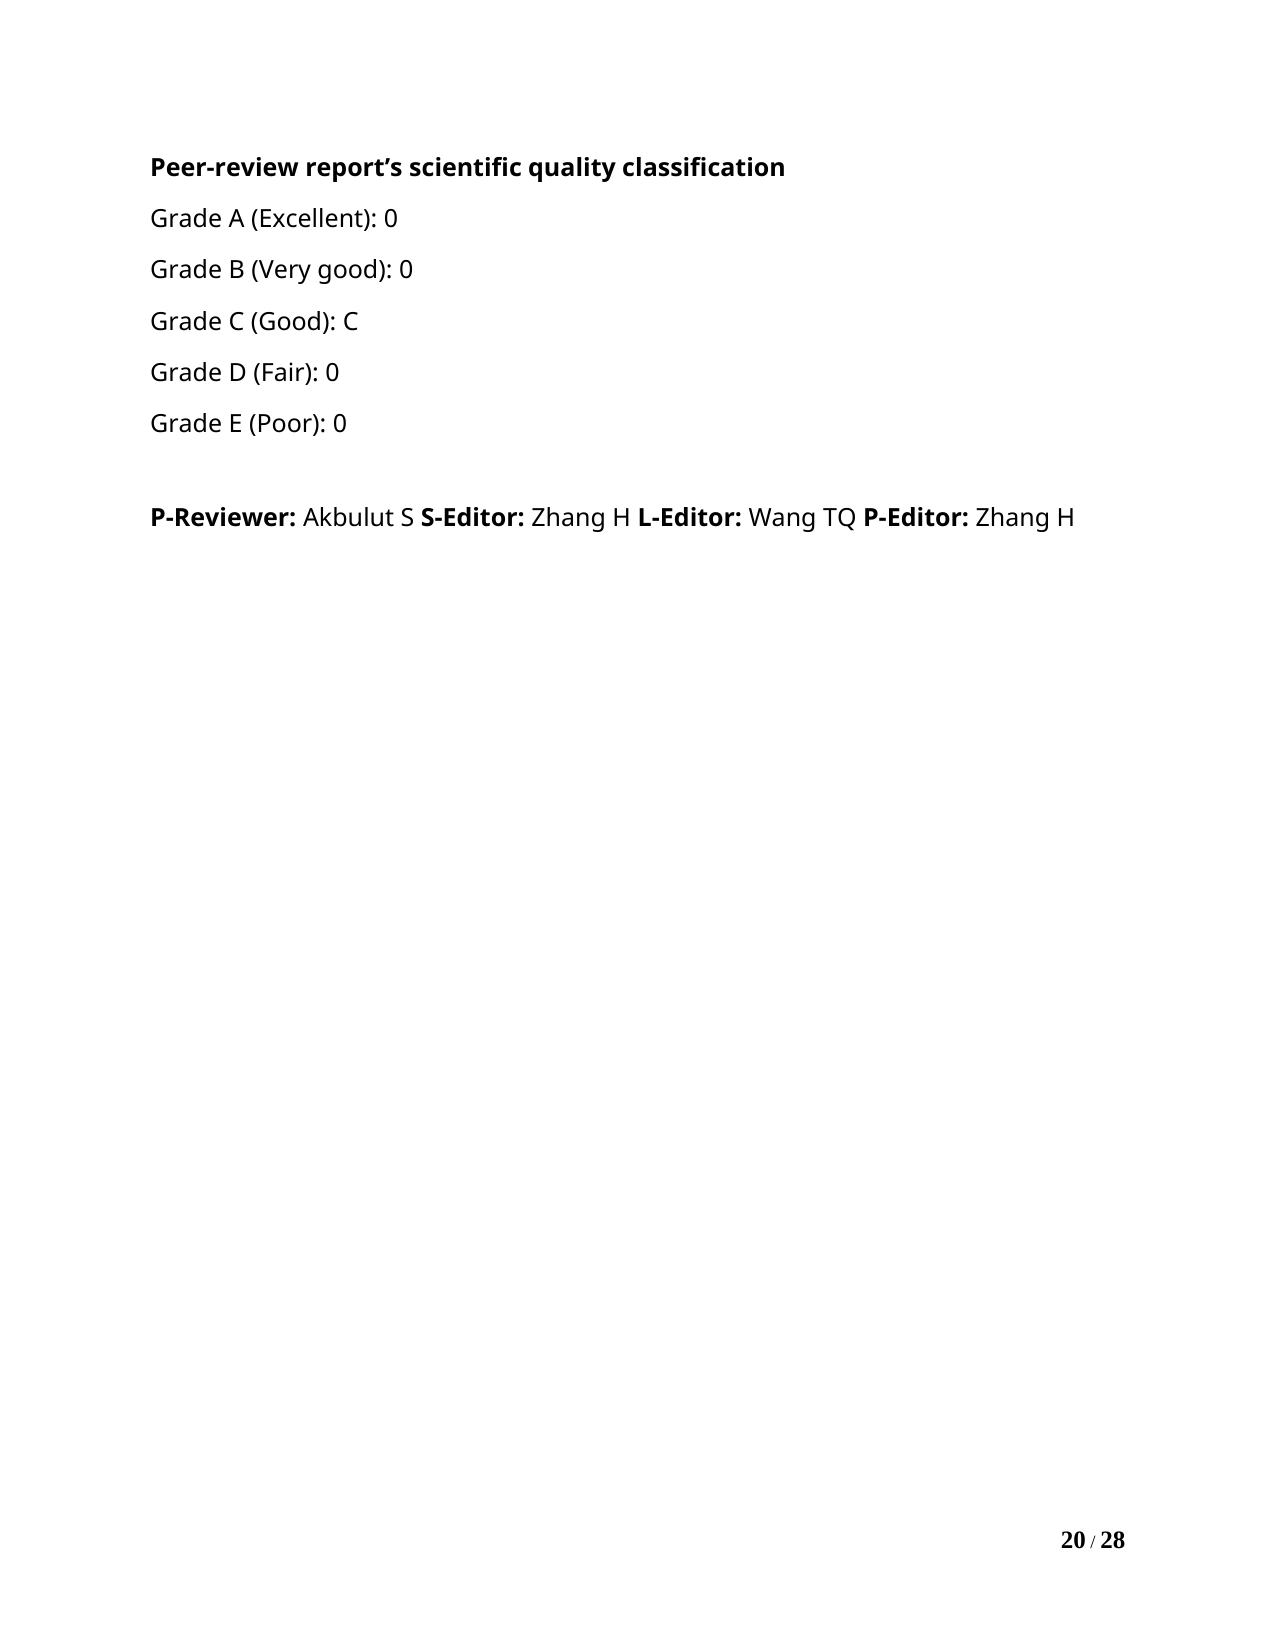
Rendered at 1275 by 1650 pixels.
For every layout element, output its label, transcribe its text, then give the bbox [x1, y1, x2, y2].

text Grade B (Very good): 0 [150, 252, 1125, 286]
text Peer-review report’s scientific quality classification [150, 150, 1125, 184]
text Grade D (Fair): 0 [150, 354, 1125, 388]
text Grade A (Excellent): 0 [150, 201, 1125, 235]
text P-Reviewer: Akbulut S S-Editor: Zhang H L-Editor: Wang TQ P-Editor: Zhang H [150, 499, 1125, 533]
text Grade E (Poor): 0 [150, 405, 1125, 439]
text Grade C (Good): C [150, 303, 1125, 337]
